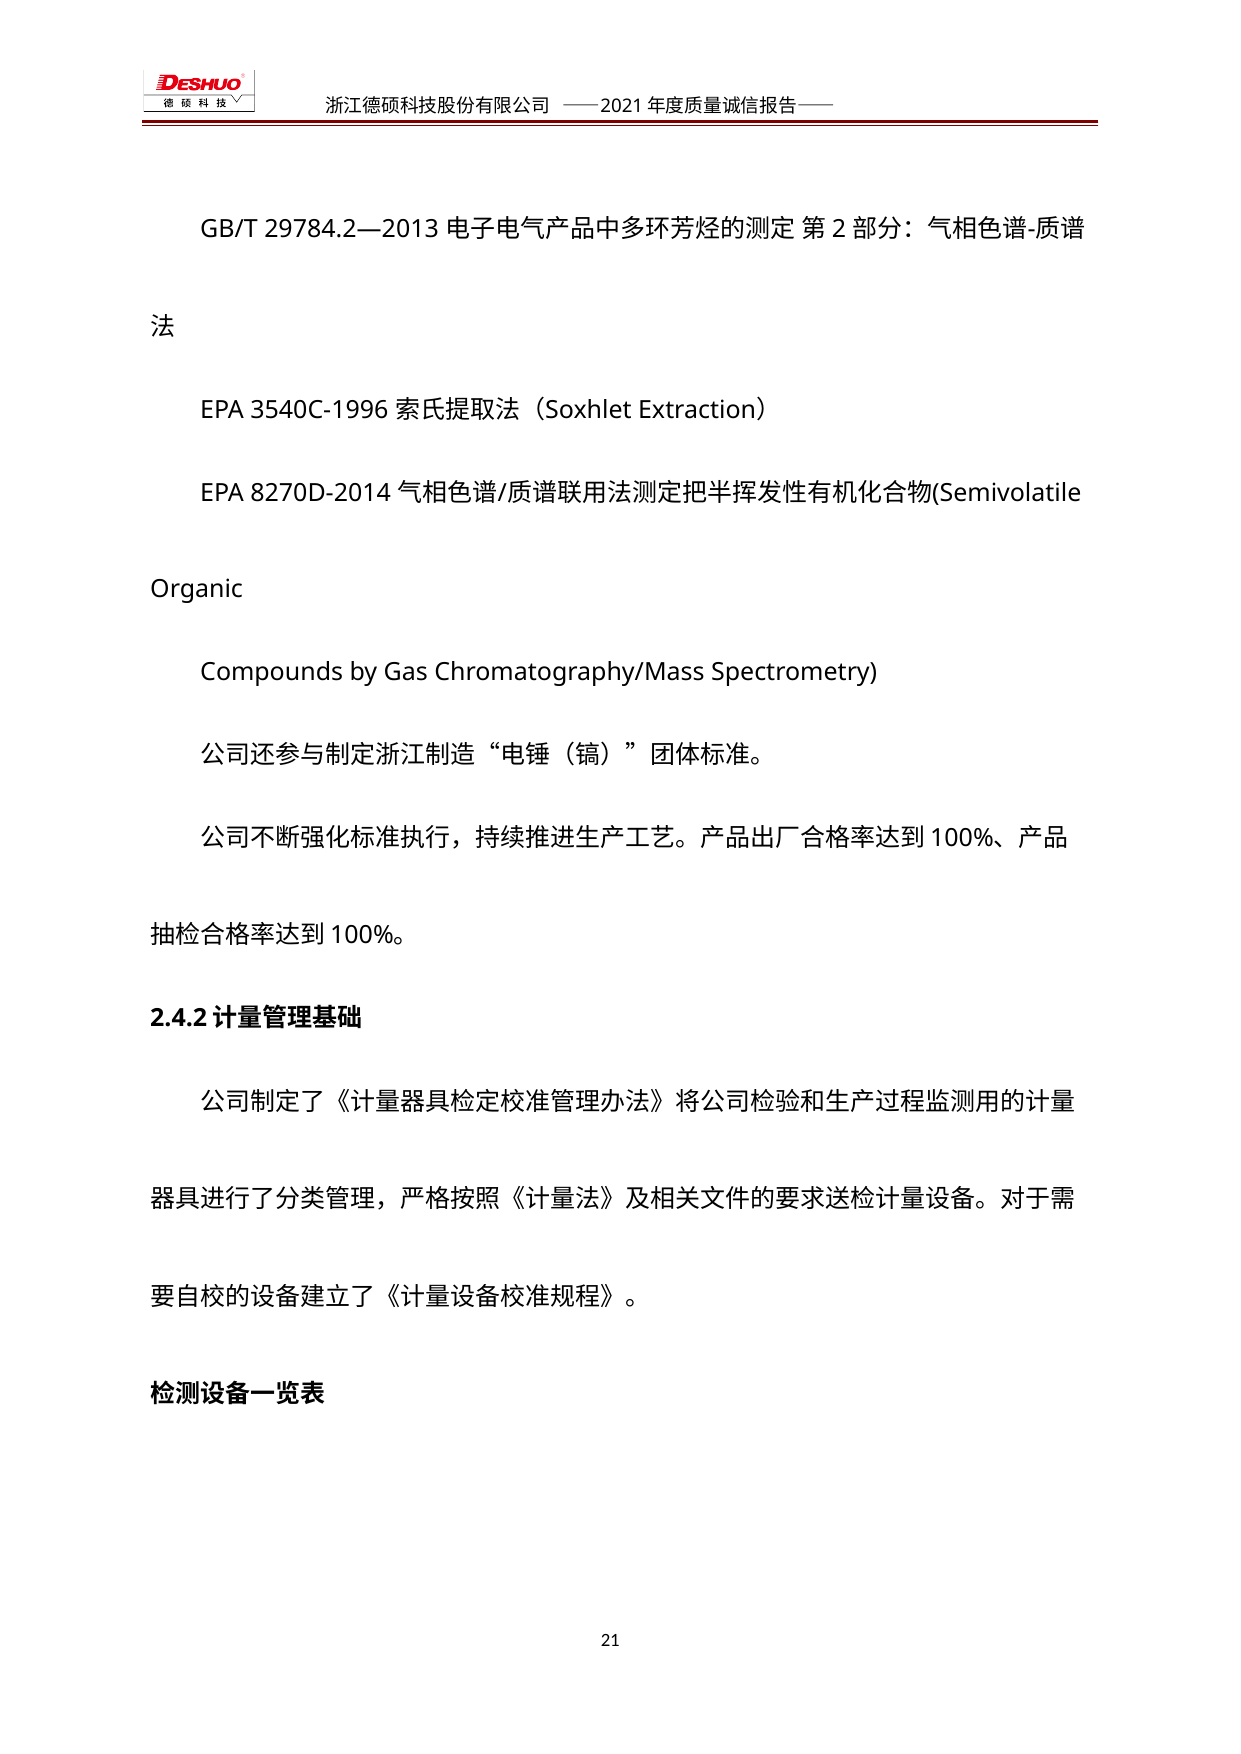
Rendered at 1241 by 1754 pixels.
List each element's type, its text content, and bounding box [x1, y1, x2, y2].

text GB/T 29784.2—2013 电子电气产品中多环芳烃的测定 第 2 部分：气相色谱-质谱法 [150, 194, 1090, 357]
text EPA 3540C-1996 索氏提取法（Soxhlet Extraction） [150, 375, 1090, 440]
text 公司还参与制定浙江制造“电锤（镐）”团体标准。 [150, 720, 1090, 785]
text 公司制定了《计量器具检定校准管理办法》将公司检验和生产过程监测用的计量器具进行了分类管理，严格按照《计量法》及相关文件的要求送检计量设备。对于需要自校的设备建立了《计量设备校准规程》。 检测设备一览表 [150, 1067, 1090, 1424]
picture [143, 70, 255, 112]
subtitle 2.4.2计量管理基础 [150, 983, 1090, 1048]
text 公司不断强化标准执行，持续推进生产工艺。产品出厂合格率达到100%、产品抽检合格率达到100%。 [150, 803, 1090, 965]
text EPA 8270D-2014 气相色谱/质谱联用法测定把半挥发性有机化合物(Semivolatile Organic [150, 458, 1090, 621]
text Compounds by Gas Chromatography/Mass Spectrometry) [150, 638, 1090, 703]
